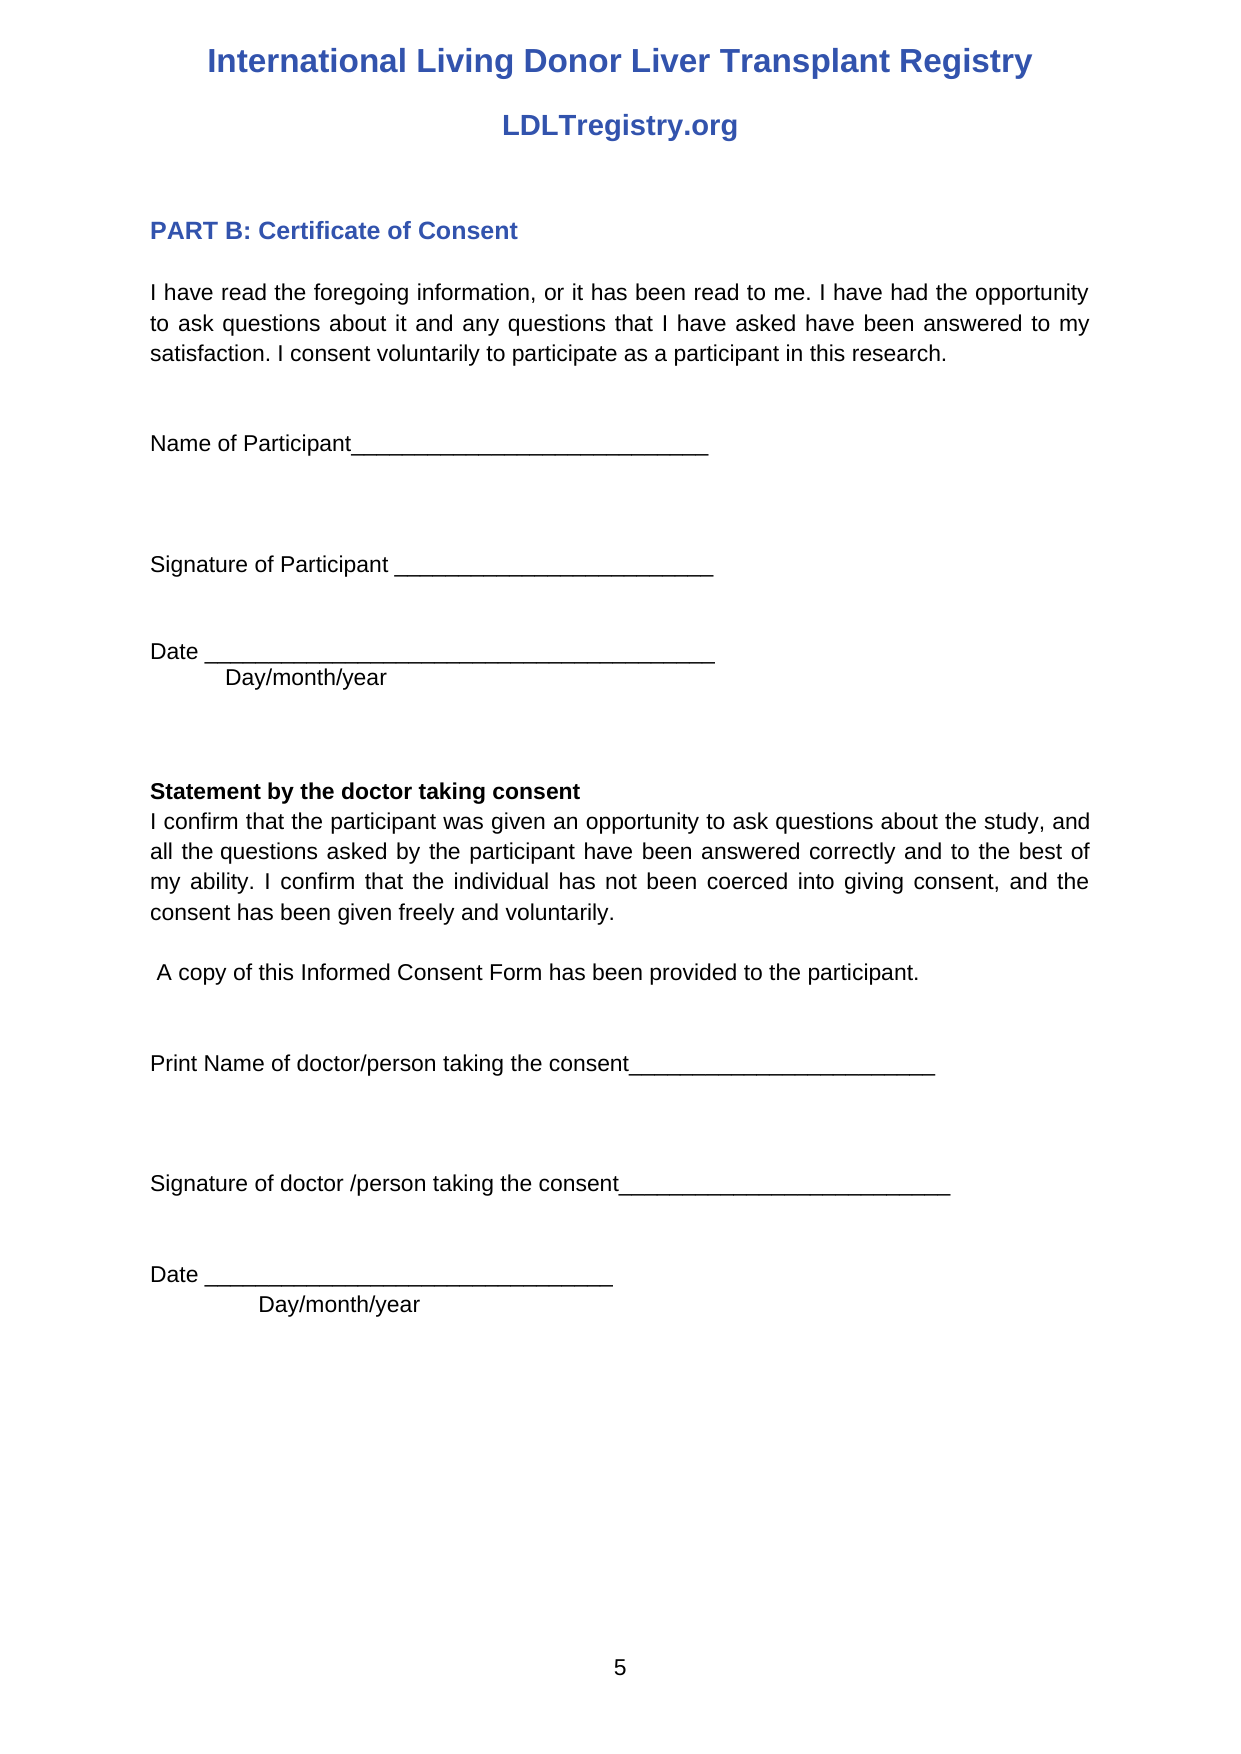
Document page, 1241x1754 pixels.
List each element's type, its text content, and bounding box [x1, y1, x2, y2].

text I have read the foregoing information, or it has been read to me. I have had the opportunity to ask questions about it and any questions that I have asked have been answered to my satisfaction. I consent voluntarily to participate as a participant in this research. [150, 279, 1090, 366]
text Print Name of doctor/person taking the consent________________________ [150, 1049, 1090, 1106]
text A copy of this Informed Consent Form has been provided to the participant. [150, 959, 1090, 985]
text I confirm that the participant was given an opportunity to ask questions about the study, and all the questions asked by the participant have been answered correctly and to the best of my ability. I confirm that the individual has not been coerced into giving consent, and the consent has been given freely and voluntarily. [150, 808, 1090, 925]
text Day/month/year [150, 1291, 1090, 1318]
text Signature of doctor /person taking the consent__________________________ [150, 1170, 1090, 1197]
text Name of Participant____________________________ [150, 430, 1090, 457]
text Day/month/year [150, 664, 1090, 691]
text PART B: Certificate of Consent [150, 216, 1090, 245]
text Date ________________________________________ [150, 638, 1090, 664]
text Date ________________________________ [150, 1261, 1090, 1287]
text Statement by the doctor taking consent [150, 778, 1090, 804]
text Signature of Participant _________________________ [150, 551, 1090, 577]
